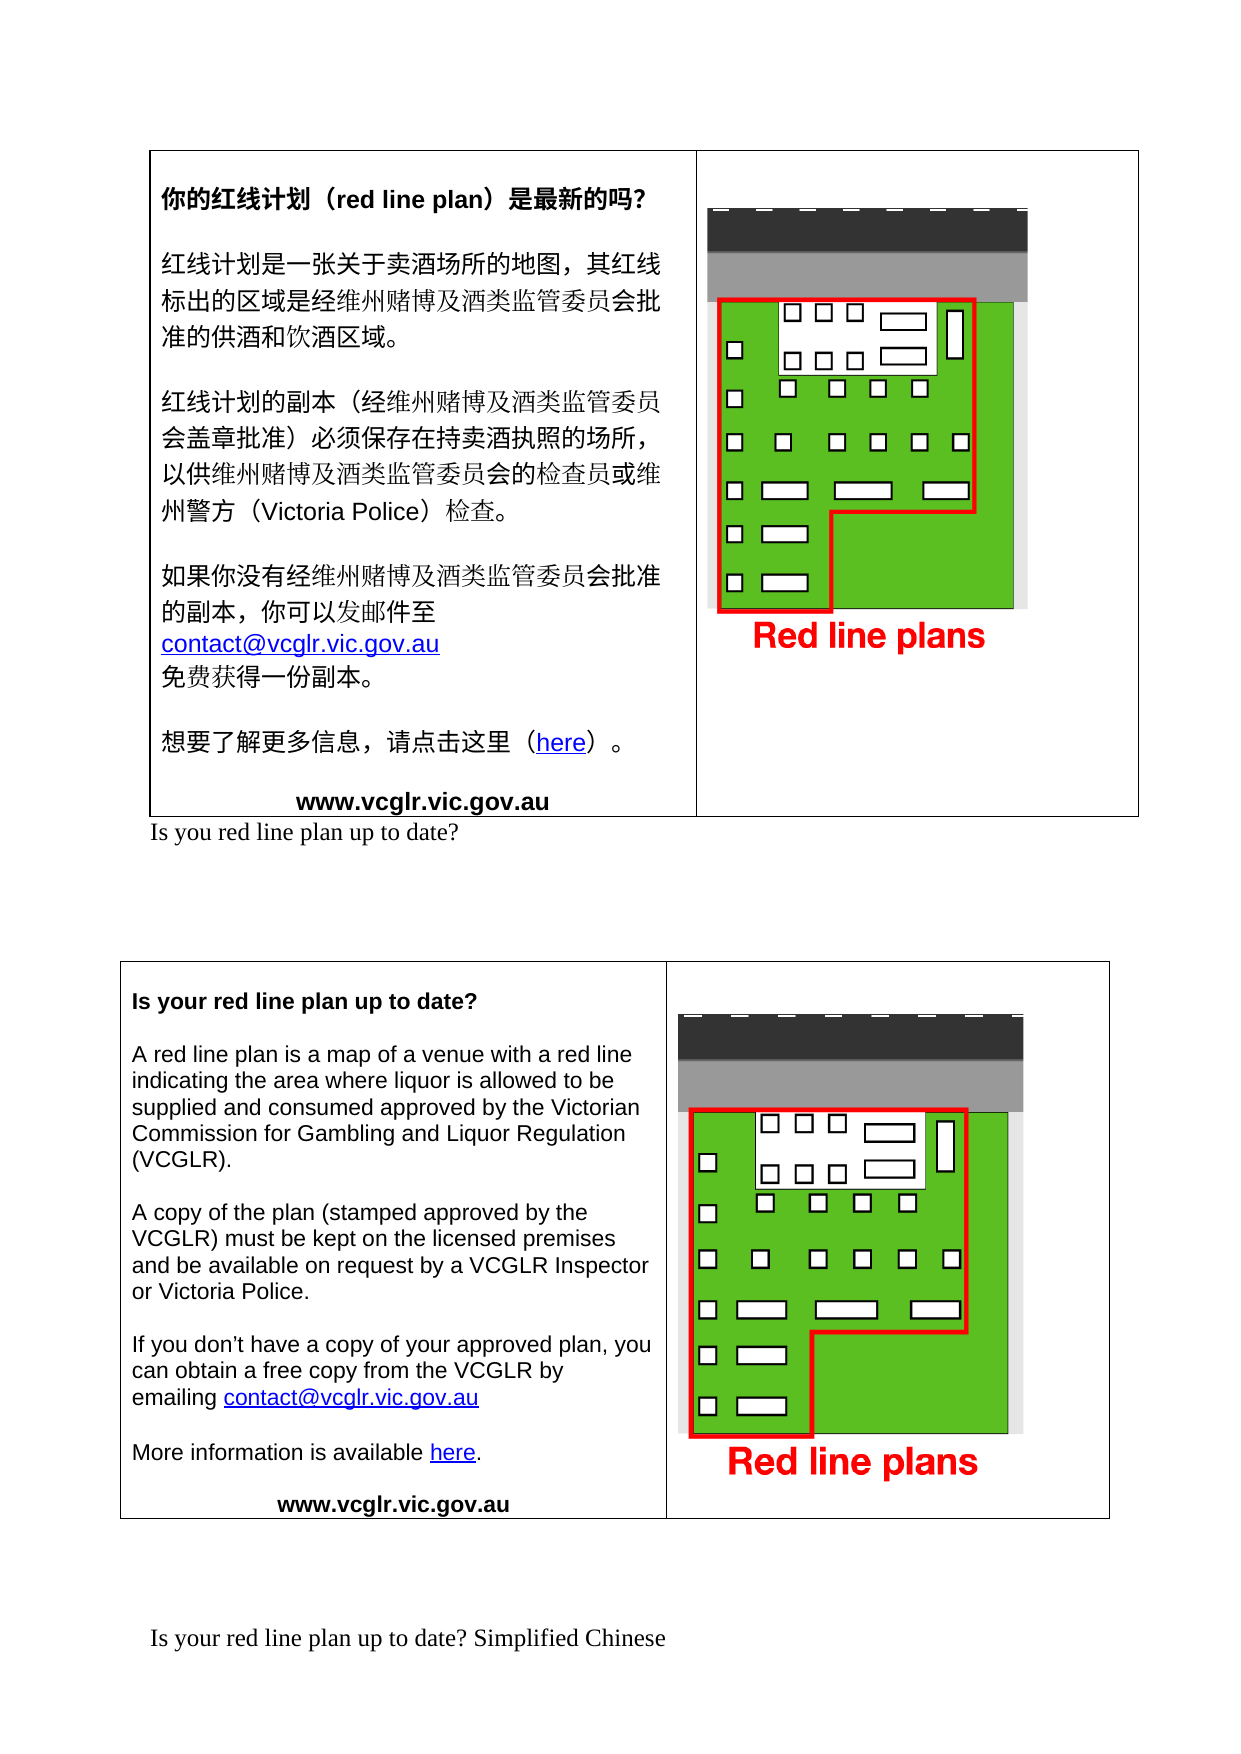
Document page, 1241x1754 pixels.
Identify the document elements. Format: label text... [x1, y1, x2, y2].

table_header [697, 151, 1138, 816]
text Is you red line plan up to date? [150, 817, 1090, 846]
picture [678, 1014, 1024, 1484]
table_header [667, 962, 1109, 1518]
table_header 你的红线计划（red line plan）是最新的吗？ 红线计划是一张关于卖酒场所的地图，其红线标出的区域是经维州赌博及酒类监管委员会批准的供酒和饮酒区域。 红线计划的副本（经维州赌博及酒类监管委员会盖章批准）必须保存在持卖酒执照的场所，以供维州赌博及酒类监管委员会的检查员或维州警方（Victoria Police）检查。 如果你没有经维州赌博及酒类监管委员会批准的副本，你可以发邮件至contact@vcglr.vic.gov.au 免费获得一份副本。 想要了解更多信息，请点击这里（here）。 www.vcglr.vic.gov.au [151, 151, 696, 816]
picture [707, 208, 1028, 657]
table_header Is your red line plan up to date? A red line plan is a map of a venue with a red line indicating the area where liquor is allowed to be supplied and consumed approved by the Victorian Commission for Gambling and Liquor Regulation (VCGLR). A copy of the plan (stamped approved by the VCGLR) must be kept on the licensed premises and be available on request by a VCGLR Inspector or Victoria Police. If you don’t have a copy of your approved plan, you can obtain a free copy from the VCGLR by emailing contact@vcglr.vic.gov.au More information is available here. www.vcglr.vic.gov.au [121, 962, 666, 1518]
